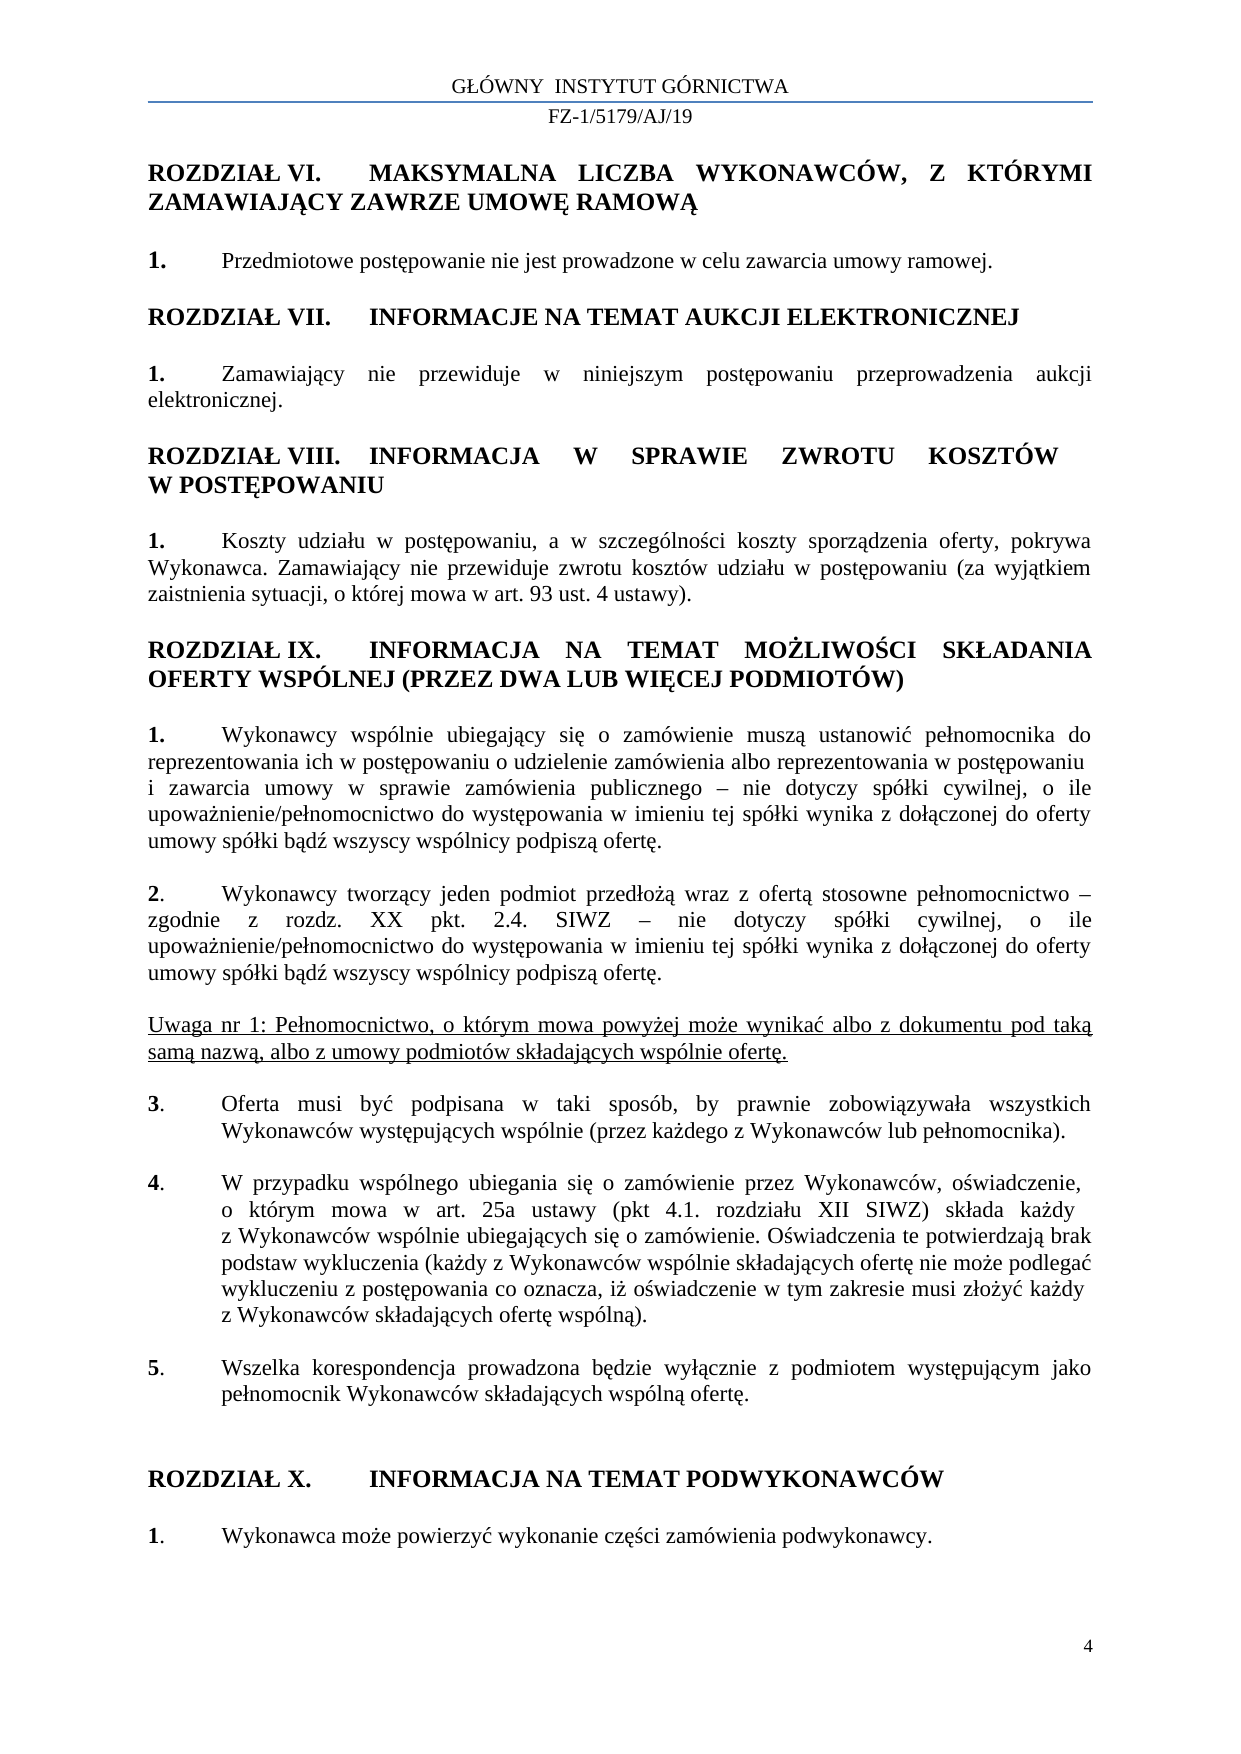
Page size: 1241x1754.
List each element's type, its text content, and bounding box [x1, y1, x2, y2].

text Uwaga nr 1: Pełnomocnictwo, o którym mowa powyżej może wynikać albo z dokumentu pod taką samą nazwą, albo z umowy podmiotów składających wspólnie ofertę. [148, 1011, 1093, 1034]
text ROZDZIAŁ VII. INFORMACJE NA TEMAT AUKCJI ELEKTRONICZNEJ [148, 302, 1093, 331]
text ROZDZIAŁ IX. INFORMACJA NA TEMAT MOŻLIWOŚCI SKŁADANIA OFERTY WSPÓLNEJ (PRZEZ DWA LUB WIĘCEJ PODMIOTÓW) [148, 635, 1093, 693]
text 4. W przypadku wspólnego ubiegania się o zamówienie przez Wykonawców, oświadczenie, o którym mowa w art. 25a ustawy (pkt 4.1. rozdziału XII SIWZ) składa każdy z Wykonawców wspólnie ubiegających się o zamówienie. Oświadczenia te potwierdzają brak podstaw wykluczenia (każdy z Wykonawców wspólnie składających ofertę nie może podlegać wykluczeniu z postępowania co oznacza, iż oświadczenie w tym zakresie musi złożyć każdy z Wykonawców składających ofertę wspólną). [148, 1169, 1093, 1328]
text 3. Oferta musi być podpisana w taki sposób, by prawnie zobowiązywała wszystkich Wykonawców występujących wspólnie (przez każdego z Wykonawców lub pełnomocnika). [148, 1090, 1093, 1143]
text 1. Koszty udziału w postępowaniu, a w szczególności koszty sporządzenia oferty, pokrywa Wykonawca. Zamawiający nie przewiduje zwrotu kosztów udziału w postępowaniu (za wyjątkiem zaistnienia sytuacji, o której mowa w art. 93 ust. 4 ustawy). [148, 527, 1093, 606]
text ROZDZIAŁ VIII. INFORMACJA W SPRAWIE ZWROTU KOSZTÓW W POSTĘPOWANIU [148, 441, 1093, 499]
text 1. Wykonawca może powierzyć wykonanie części zamówienia podwykonawcy. [148, 1522, 1093, 1548]
text 1. Przedmiotowe postępowanie nie jest prowadzone w celu zawarcia umowy ramowej. [148, 245, 1093, 273]
text 2. Wykonawcy tworzący jeden podmiot przedłożą wraz z ofertą stosowne pełnomocnictwo – zgodnie z rozdz. XX pkt. 2.4. SIWZ – nie dotyczy spółki cywilnej, o ile upoważnienie/pełnomocnictwo do występowania w imieniu tej spółki wynika z dołączonej do oferty umowy spółki bądź wszyscy wspólnicy podpiszą ofertę. [148, 879, 1093, 985]
text ROZDZIAŁ VI. MAKSYMALNA LICZBA WYKONAWCÓW, Z KTÓRYMI ZAMAWIAJĄCY ZAWRZE UMOWĘ RAMOWĄ [148, 158, 1093, 216]
text 1. Wykonawcy wspólnie ubiegający się o zamówienie muszą ustanowić pełnomocnika do reprezentowania ich w postępowaniu o udzielenie zamówienia albo reprezentowania w postępowaniu i zawarcia umowy w sprawie zamówienia publicznego – nie dotyczy spółki cywilnej, o ile upoważnienie/pełnomocnictwo do występowania w imieniu tej spółki wynika z dołączonej do oferty umowy spółki bądź wszyscy wspólnicy podpiszą ofertę. [148, 721, 1093, 853]
text Uwaga nr 1: Pełnomocnictwo, o którym mowa powyżej może wynikać albo z dokumentu pod taką samą nazwą, albo z umowy podmiotów składających wspólnie ofertę. [148, 1035, 1093, 1064]
text 5. Wszelka korespondencja prowadzona będzie wyłącznie z podmiotem występującym jako pełnomocnik Wykonawców składających wspólną ofertę. [148, 1354, 1093, 1407]
text ROZDZIAŁ X. INFORMACJA NA TEMAT PODWYKONAWCÓW [148, 1464, 1093, 1493]
text 1. Zamawiający nie przewiduje w niniejszym postępowaniu przeprowadzenia aukcji elektronicznej. [148, 360, 1093, 412]
